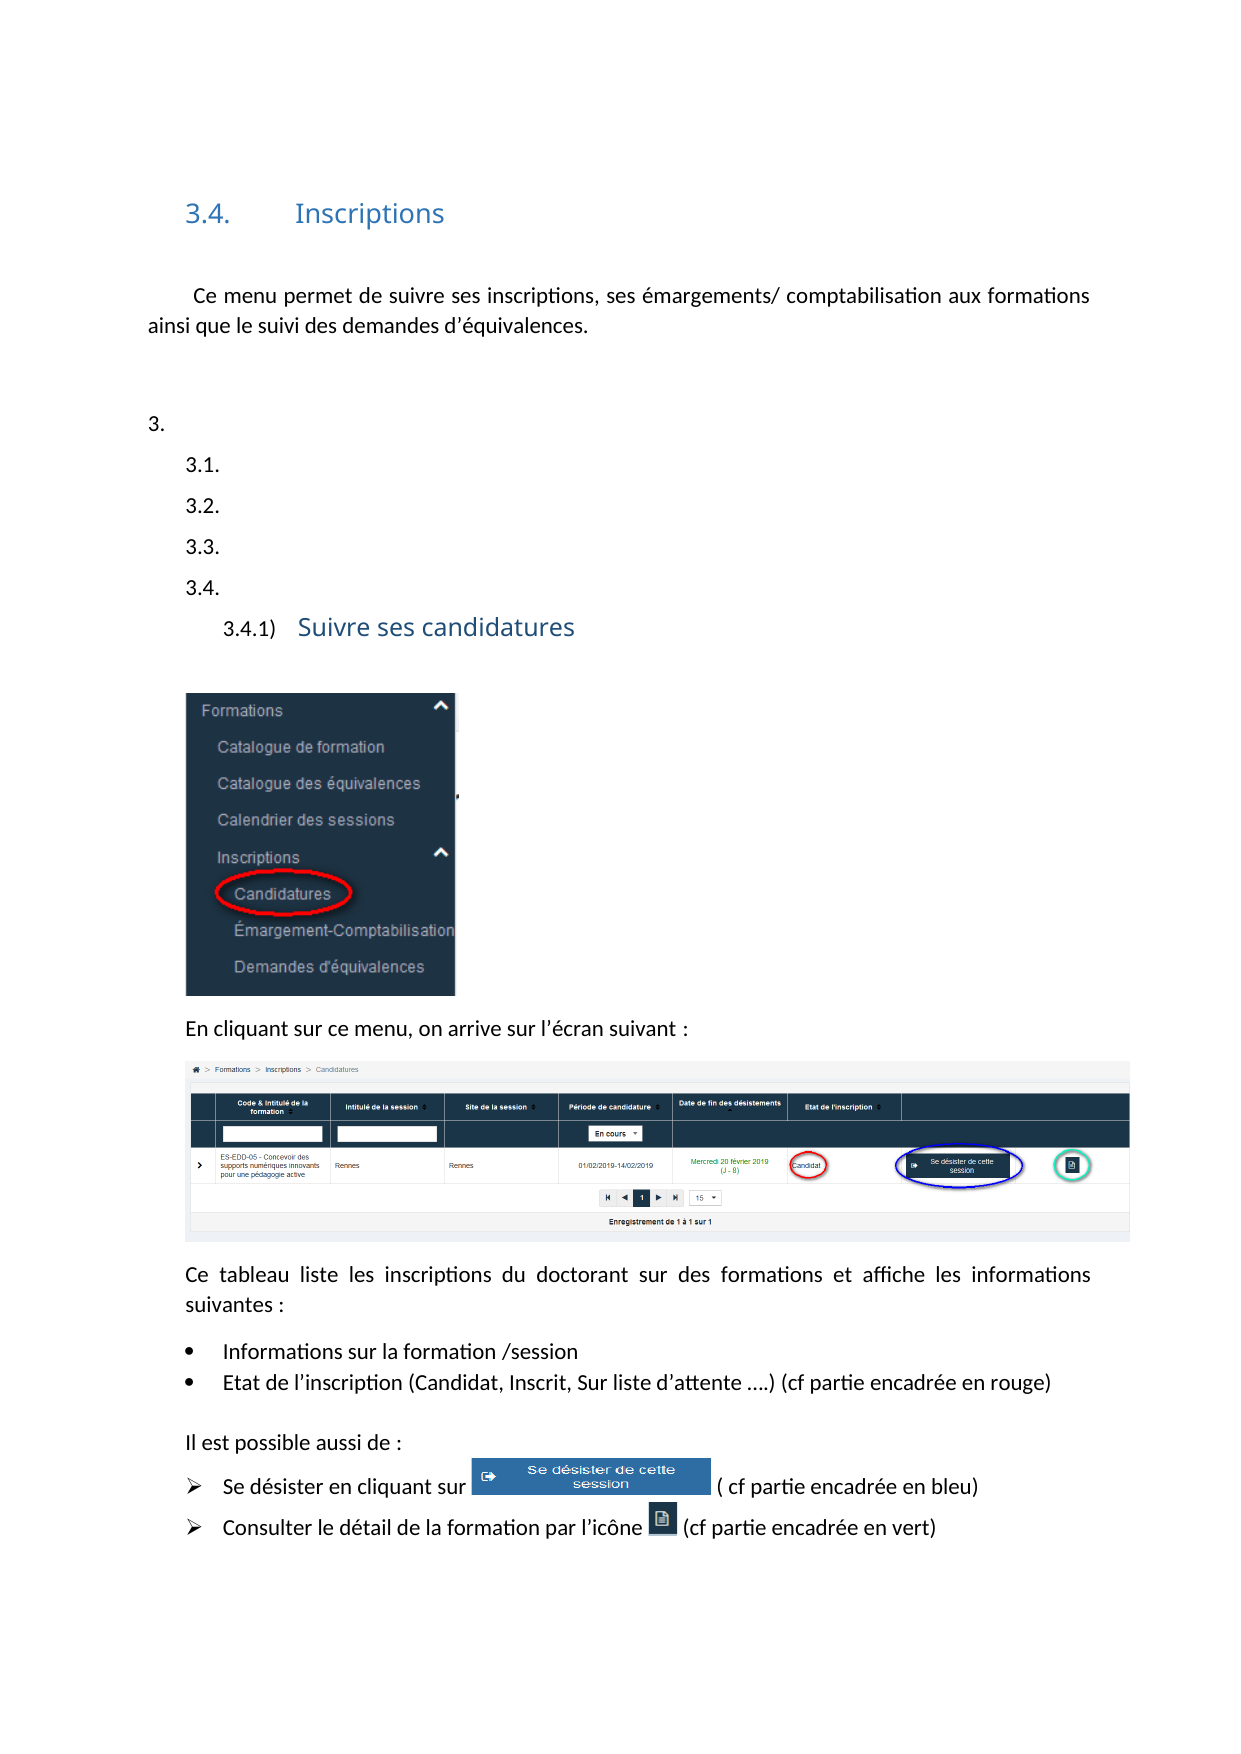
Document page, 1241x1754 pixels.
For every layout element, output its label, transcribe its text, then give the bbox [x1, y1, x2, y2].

list Consulter le détail de la formation par l’icône (cf partie encadrée en vert) [185, 1503, 1093, 1541]
picture [648, 1502, 678, 1536]
picture [185, 1061, 1130, 1242]
subtitle Suivre ses candidatures [223, 610, 1093, 644]
picture [471, 1458, 711, 1495]
list Etat de l’inscription (Candidat, Inscrit, Sur liste d’attente ….) (cf partie encadrée en rouge) [185, 1368, 1093, 1396]
list Informations sur la formation /session [185, 1337, 1093, 1365]
text En cliquant sur ce menu, on arrive sur l’écran suivant : [185, 1014, 1093, 1043]
picture [185, 693, 459, 996]
list Se désister en cliquant sur ( cf partie encadrée en bleu) [185, 1458, 1093, 1501]
subtitle Inscriptions [185, 194, 1093, 231]
text Ce tableau liste les inscriptions du doctorant sur des formations et affiche les informations suivantes : [185, 1260, 1093, 1318]
list Il est possible aussi de : [185, 1428, 1093, 1456]
text Ce menu permet de suivre ses inscriptions, ses émargements/ comptabilisation aux formations ainsi que le suivi des demandes d’équivalences. [148, 281, 1093, 339]
